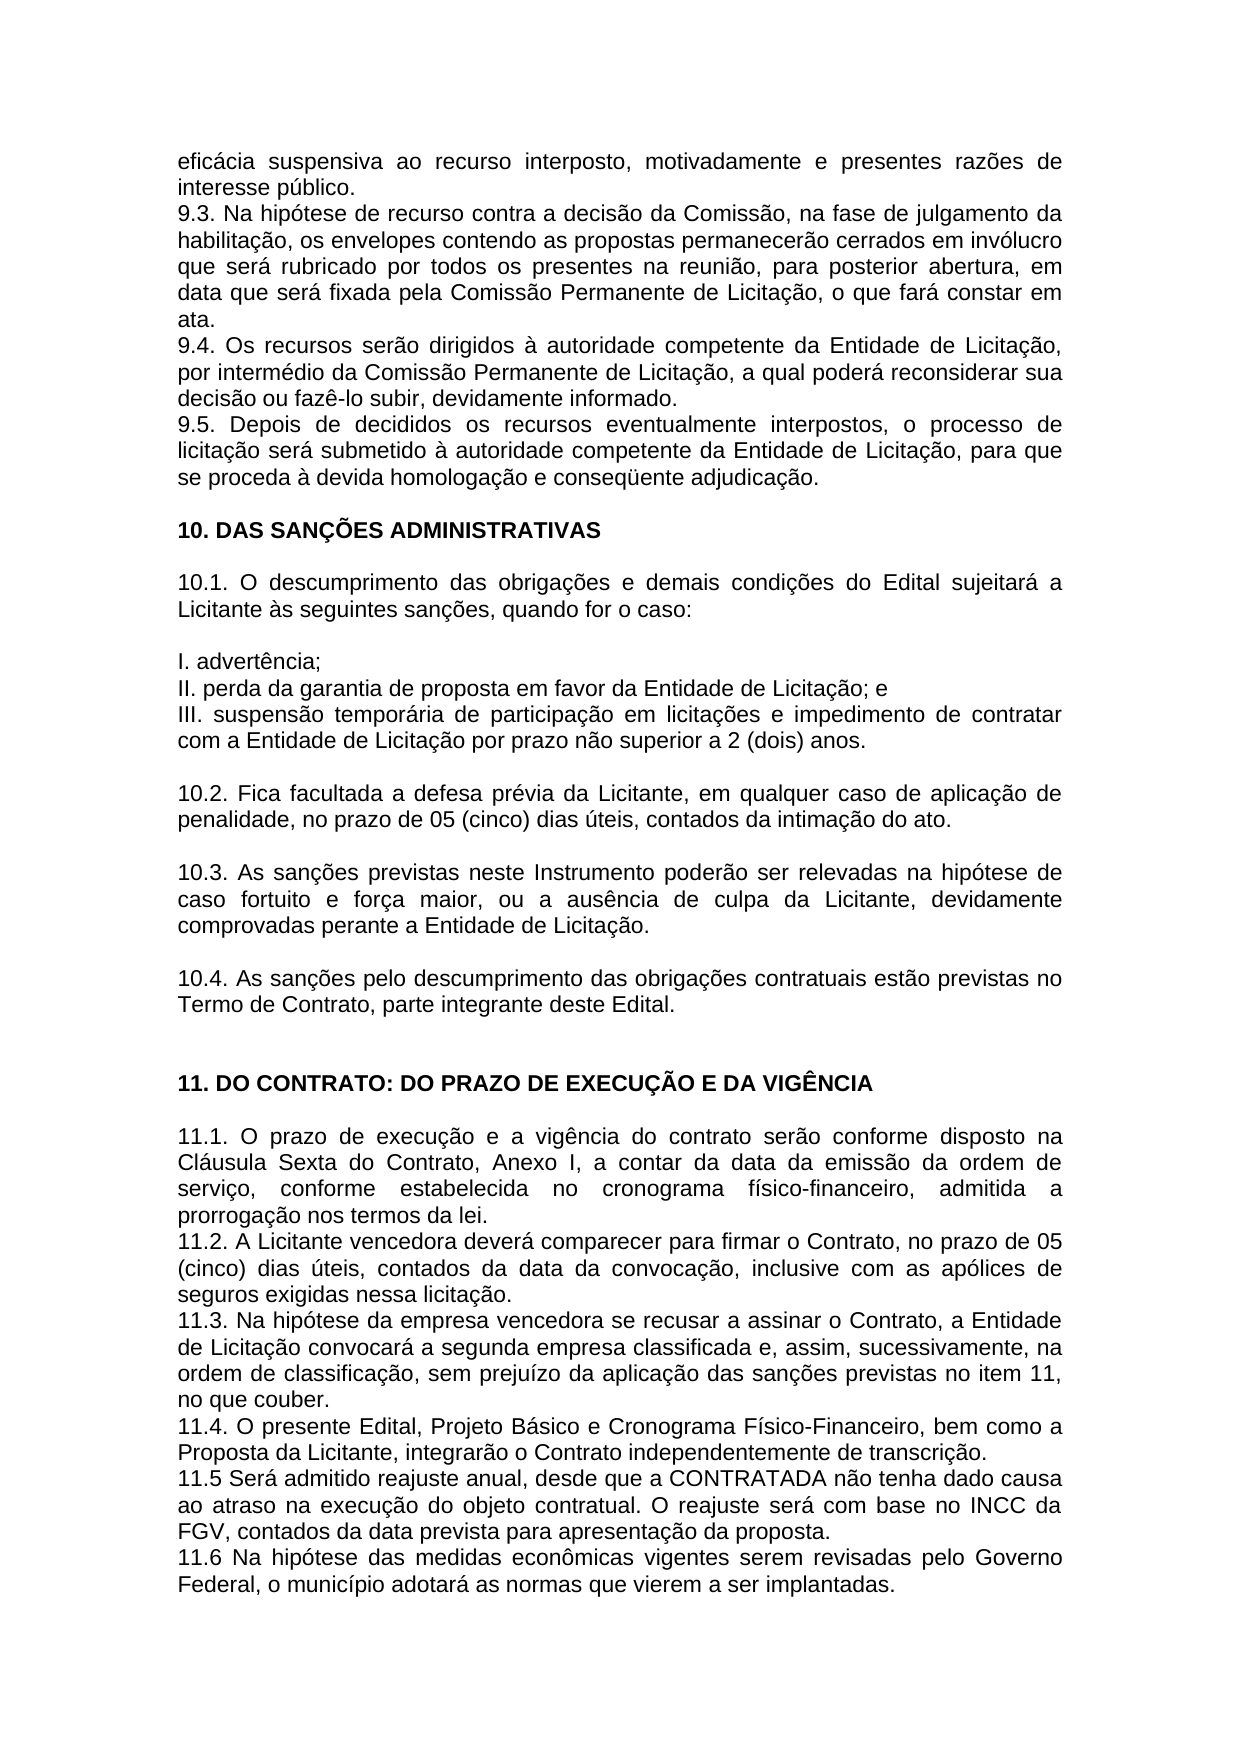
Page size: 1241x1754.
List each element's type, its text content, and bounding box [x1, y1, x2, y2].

text III. suspensão temporária de participação em licitações e impedimento de contratar com a Entidade de Licitação por prazo não superior a 2 (dois) anos. [177, 701, 1063, 754]
text 9.5. Depois de decididos os recursos eventualmente interpostos, o processo de licitação será submetido à autoridade competente da Entidade de Licitação, para que se proceda à devida homologação e conseqüente adjudicação. [177, 411, 1063, 490]
text 10.4. As sanções pelo descumprimento das obrigações contratuais estão previstas no Termo de Contrato, parte integrante deste Edital. [177, 964, 1063, 1017]
text 10.1. O descumprimento das obrigações e demais condições do Edital sujeitará a Licitante às seguintes sanções, quando for o caso: [177, 569, 1063, 622]
text 10. DAS SANÇÕES ADMINISTRATIVAS [177, 517, 1063, 543]
text I. advertência; [177, 648, 1063, 675]
text 11.3. Na hipótese da empresa vencedora se recusar a assinar o Contrato, a Entidade de Licitação convocará a segunda empresa classificada e, assim, sucessivamente, na ordem de classificação, sem prejuízo da aplicação das sanções previstas no item 11, no que couber. [177, 1307, 1063, 1413]
text 10.3. As sanções previstas neste Instrumento poderão ser relevadas na hipótese de caso fortuito e força maior, ou a ausência de culpa da Licitante, devidamente comprovadas perante a Entidade de Licitação. [177, 859, 1063, 938]
text 11. DO CONTRATO: DO PRAZO DE EXECUÇÃO E DA VIGÊNCIA [177, 1070, 1063, 1096]
text 9.3. Na hipótese de recurso contra a decisão da Comissão, na fase de julgamento da habilitação, os envelopes contendo as propostas permanecerão cerrados em invólucro que será rubricado por todos os presentes na reunião, para posterior abertura, em data que será fixada pela Comissão Permanente de Licitação, o que fará constar em ata. [177, 200, 1063, 332]
text 11.4. O presente Edital, Projeto Básico e Cronograma Físico-Financeiro, bem como a Proposta da Licitante, integrarão o Contrato independentemente de transcrição. [177, 1413, 1063, 1465]
text 11.2. A Licitante vencedora deverá comparecer para firmar o Contrato, no prazo de 05 (cinco) dias úteis, contados da data da convocação, inclusive com as apólices de seguros exigidas nessa licitação. [177, 1228, 1063, 1307]
text 11.6 Na hipótese das medidas econômicas vigentes serem revisadas pelo Governo Federal, o município adotará as normas que vierem a ser implantadas. [177, 1544, 1063, 1597]
text II. perda da garantia de proposta em favor da Entidade de Licitação; e [177, 675, 1063, 701]
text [177, 148, 1063, 200]
text 11.5 Será admitido reajuste anual, desde que a CONTRATADA não tenha dado causa ao atraso na execução do objeto contratual. O reajuste será com base no INCC da FGV, contados da data prevista para apresentação da proposta. [177, 1465, 1063, 1544]
text 11.1. O prazo de execução e a vigência do contrato serão conforme disposto na Cláusula Sexta do Contrato, Anexo I, a contar da data da emissão da ordem de serviço, conforme estabelecida no cronograma físico-financeiro, admitida a prorrogação nos termos da lei. [177, 1123, 1063, 1228]
text 9.4. Os recursos serão dirigidos à autoridade competente da Entidade de Licitação, por intermédio da Comissão Permanente de Licitação, a qual poderá reconsiderar sua decisão ou fazê-lo subir, devidamente informado. [177, 332, 1063, 411]
text 10.2. Fica facultada a defesa prévia da Licitante, em qualquer caso de aplicação de penalidade, no prazo de 05 (cinco) dias úteis, contados da intimação do ato. [177, 780, 1063, 833]
